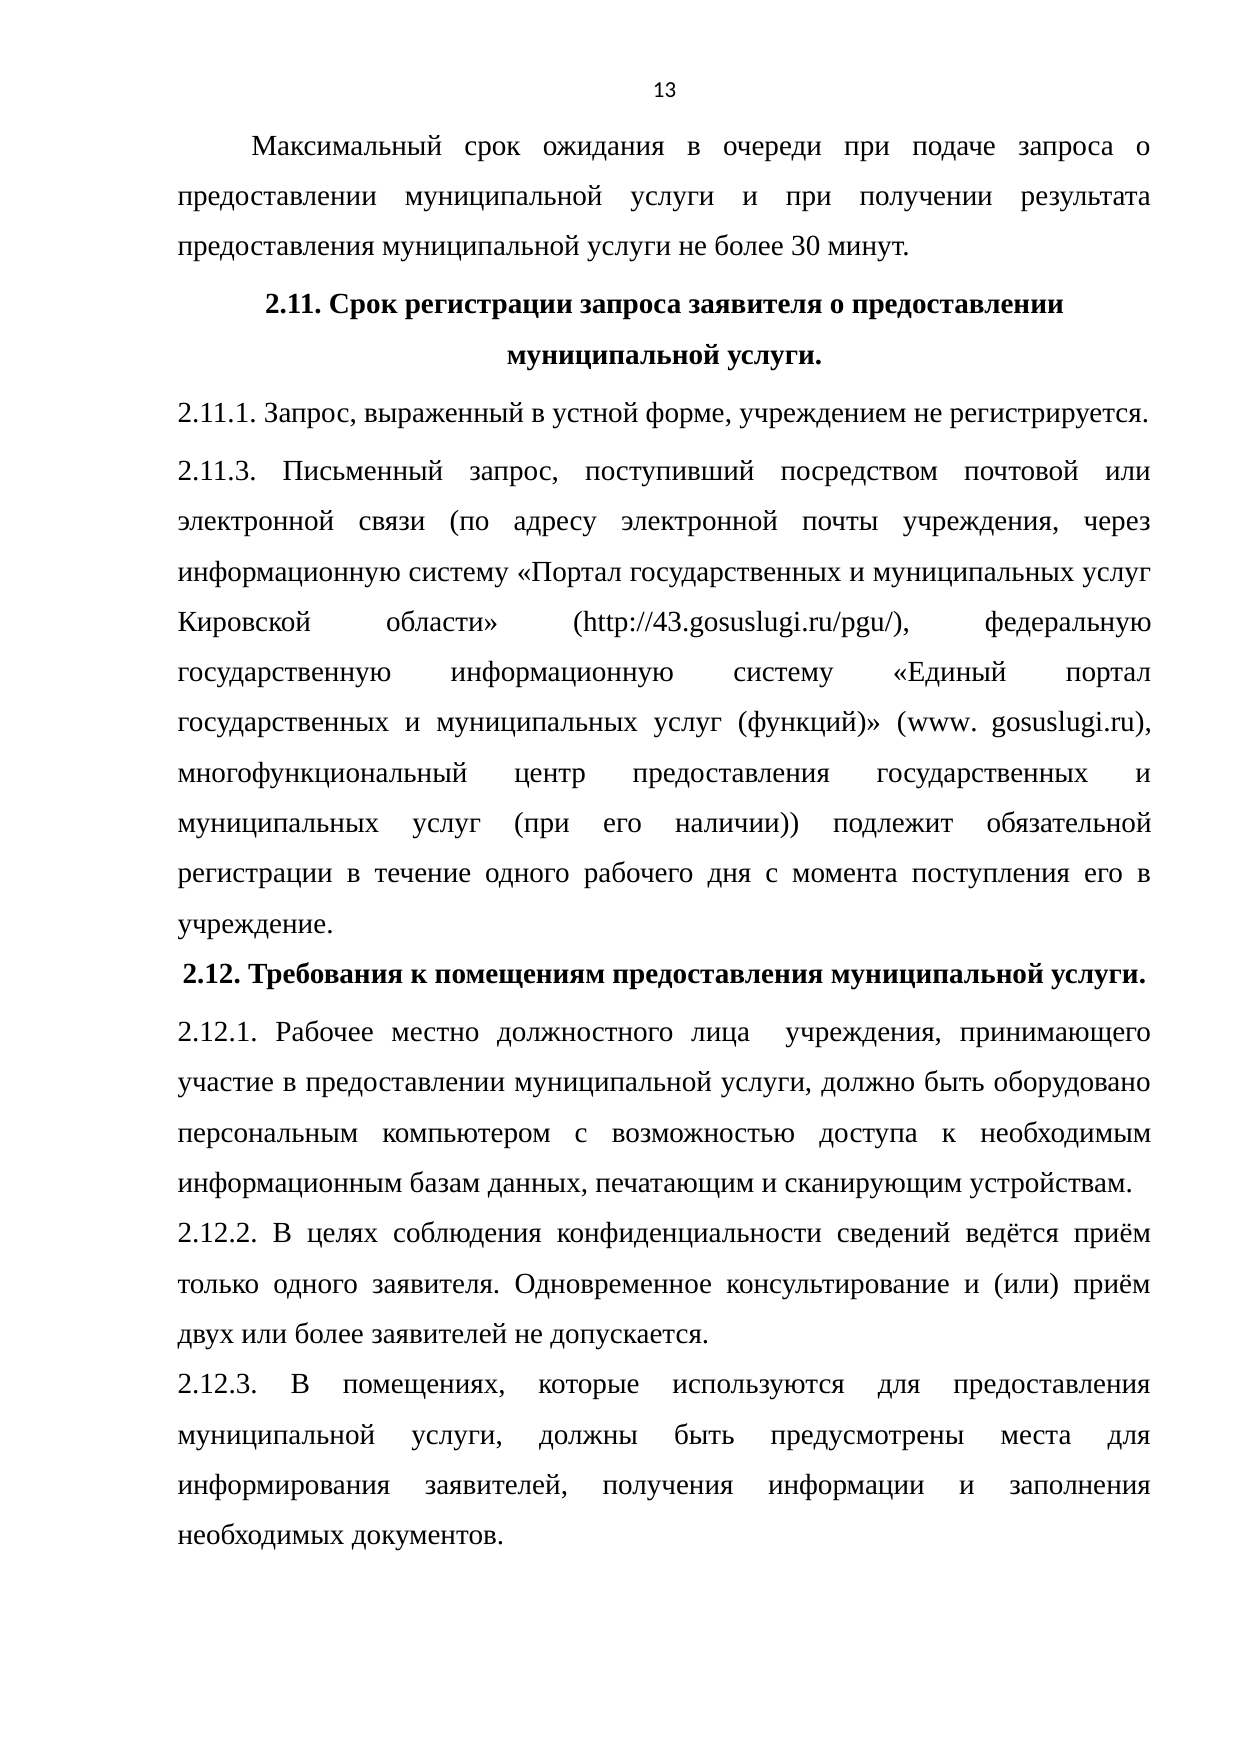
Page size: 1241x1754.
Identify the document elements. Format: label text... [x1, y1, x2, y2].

text 2.12.1. Рабочее местно должностного лица учреждения, принимающего участие в предоставлении муниципальной услуги, должно быть оборудовано персональным компьютером с возможностью доступа к необходимым информационным базам данных, печатающим и сканирующим устройствам. [177, 1014, 1152, 1199]
text Максимальный срок ожидания в очереди при подаче запроса о предоставлении муниципальной услуги и при получении результата предоставления муниципальной услуги не более 30 минут. [177, 128, 1152, 262]
text 2.11.3. Письменный запрос, поступивший посредством почтовой или электронной связи (по адресу электронной почты учреждения, через информационную систему «Портал государственных и муниципальных услуг Кировской области» (http://43.gosuslugi.ru/pgu/), федеральную государственную информационную систему «Единый портал государственных и муниципальных услуг (функций)» (www. gosuslugi.ru), многофункциональный центр предоставления государственных и муниципальных услуг (при его наличии)) подлежит обязательной регистрации в течение одного рабочего дня с момента поступления его в учреждение. [177, 453, 1152, 939]
text 2.12.2. В целях соблюдения конфиденциальности сведений ведётся приём только одного заявителя. Одновременное консультирование и (или) приём двух или более заявителей не допускается. [177, 1216, 1152, 1350]
text 2.11. Срок регистрации запроса заявителя о предоставлении муниципальной услуги. [177, 286, 1152, 370]
text 2.11.1. Запрос, выраженный в устной форме, учреждением не регистрируется. [177, 395, 1152, 428]
text 2.12.3. В помещениях, которые используются для предоставления муниципальной услуги, должны быть предусмотрены места для информирования заявителей, получения информации и заполнения необходимых документов. [177, 1366, 1152, 1551]
text 2.12. Требования к помещениям предоставления муниципальной услуги. [177, 956, 1152, 990]
